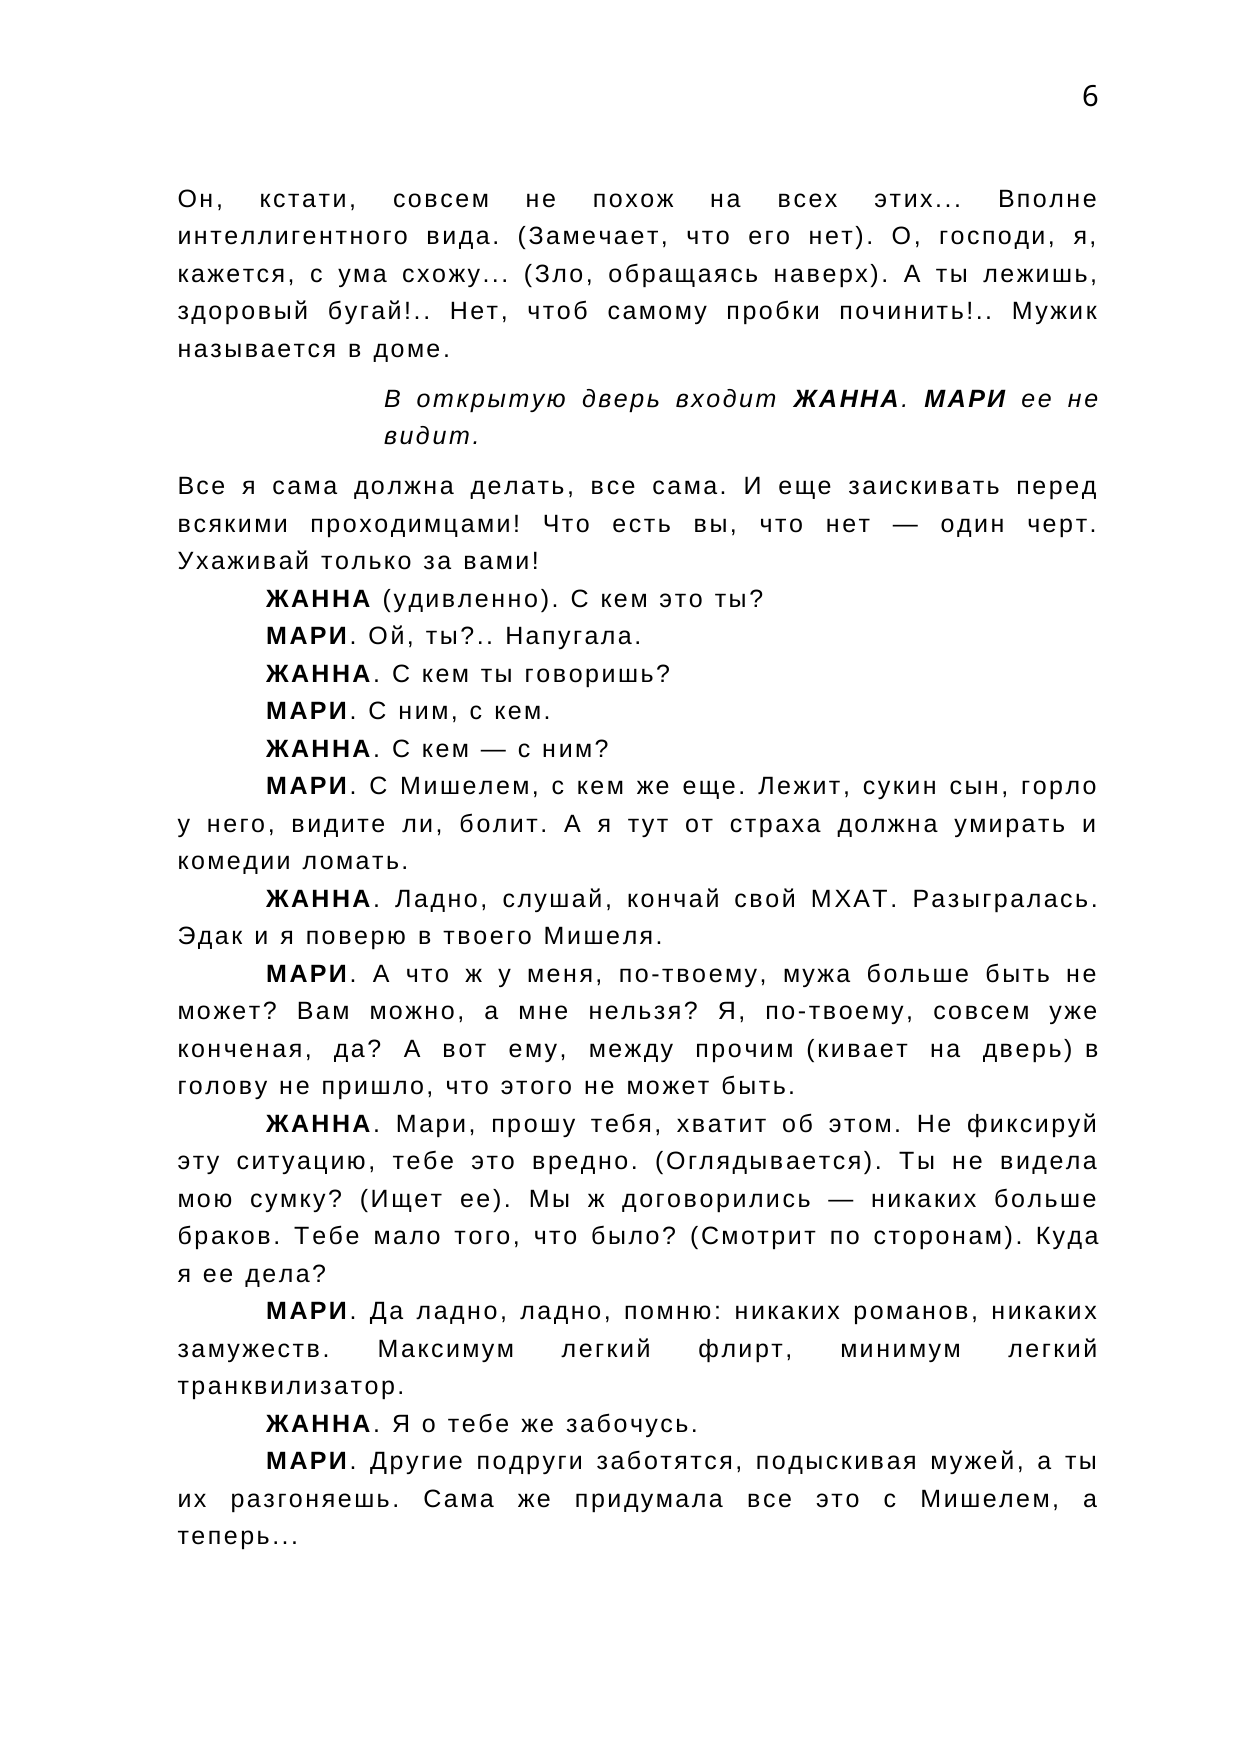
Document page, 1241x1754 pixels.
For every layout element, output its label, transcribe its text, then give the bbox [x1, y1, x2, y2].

text Он, кстати, совсем не похож на всех этих... Вполне интеллигентного вида. (Замечает, что его нет). О, господи, я, кажется, с ума схожу... (Зло, обращаясь наверх). А ты лежишь, здоровый бугай!.. Нет, чтоб самому пробки починить!.. Мужик называется в доме. [177, 177, 1098, 365]
text ЖАННА. Ладно, слушай, кончай свой МХАТ. Разыгралась. Эдак и я поверю в твоего Мишеля. [177, 877, 1098, 952]
text МАРИ. А что ж у меня, по-твоему, мужа больше быть не может? Вам можно, а мне нельзя? Я, по-твоему, совсем уже конченая, да? А вот ему, между прочим (кивает на дверь) в голову не пришло, что этого не может быть. [177, 952, 1098, 1102]
text ЖАННА. С кем ты говоришь? [177, 652, 1098, 690]
text МАРИ. С Мишелем, с кем же еще. Лежит, сукин сын, горло у него, видите ли, болит. А я тут от страха должна умирать и комедии ломать. [177, 765, 1098, 877]
text В открытую дверь входит ЖАННА. МАРИ ее не видит. [384, 377, 1098, 452]
text ЖАННА. Мари, прошу тебя, хватит об этом. Не фиксируй эту ситуацию, тебе это вредно. (Оглядывается). Ты не видела мою сумку? (Ищет ее). Мы ж договорились — никаких больше браков. Тебе мало того, что было? (Смотрит по сторонам). Куда я ее дела? [177, 1102, 1098, 1290]
text МАРИ. Да ладно, ладно, помню: никаких романов, никаких замужеств. Максимум легкий флирт, минимум легкий транквилизатор. [177, 1290, 1098, 1402]
text ЖАННА. С кем — с ним? [177, 727, 1098, 765]
text МАРИ. Другие подруги заботятся, подыскивая мужей, а ты их разгоняешь. Сама же придумала все это с Мишелем, а теперь... [177, 1440, 1098, 1552]
text МАРИ. Ой, ты?.. Напугала. [177, 615, 1098, 652]
text Все я сама должна делать, все сама. И еще заискивать перед всякими проходимцами! Что есть вы, что нет — один черт. Ухаживай только за вами! [177, 465, 1098, 577]
text МАРИ. С ним, с кем. [177, 690, 1098, 727]
text ЖАННА (удивленно). С кем это ты? [177, 577, 1098, 615]
text ЖАННА. Я о тебе же забочусь. [177, 1402, 1098, 1440]
